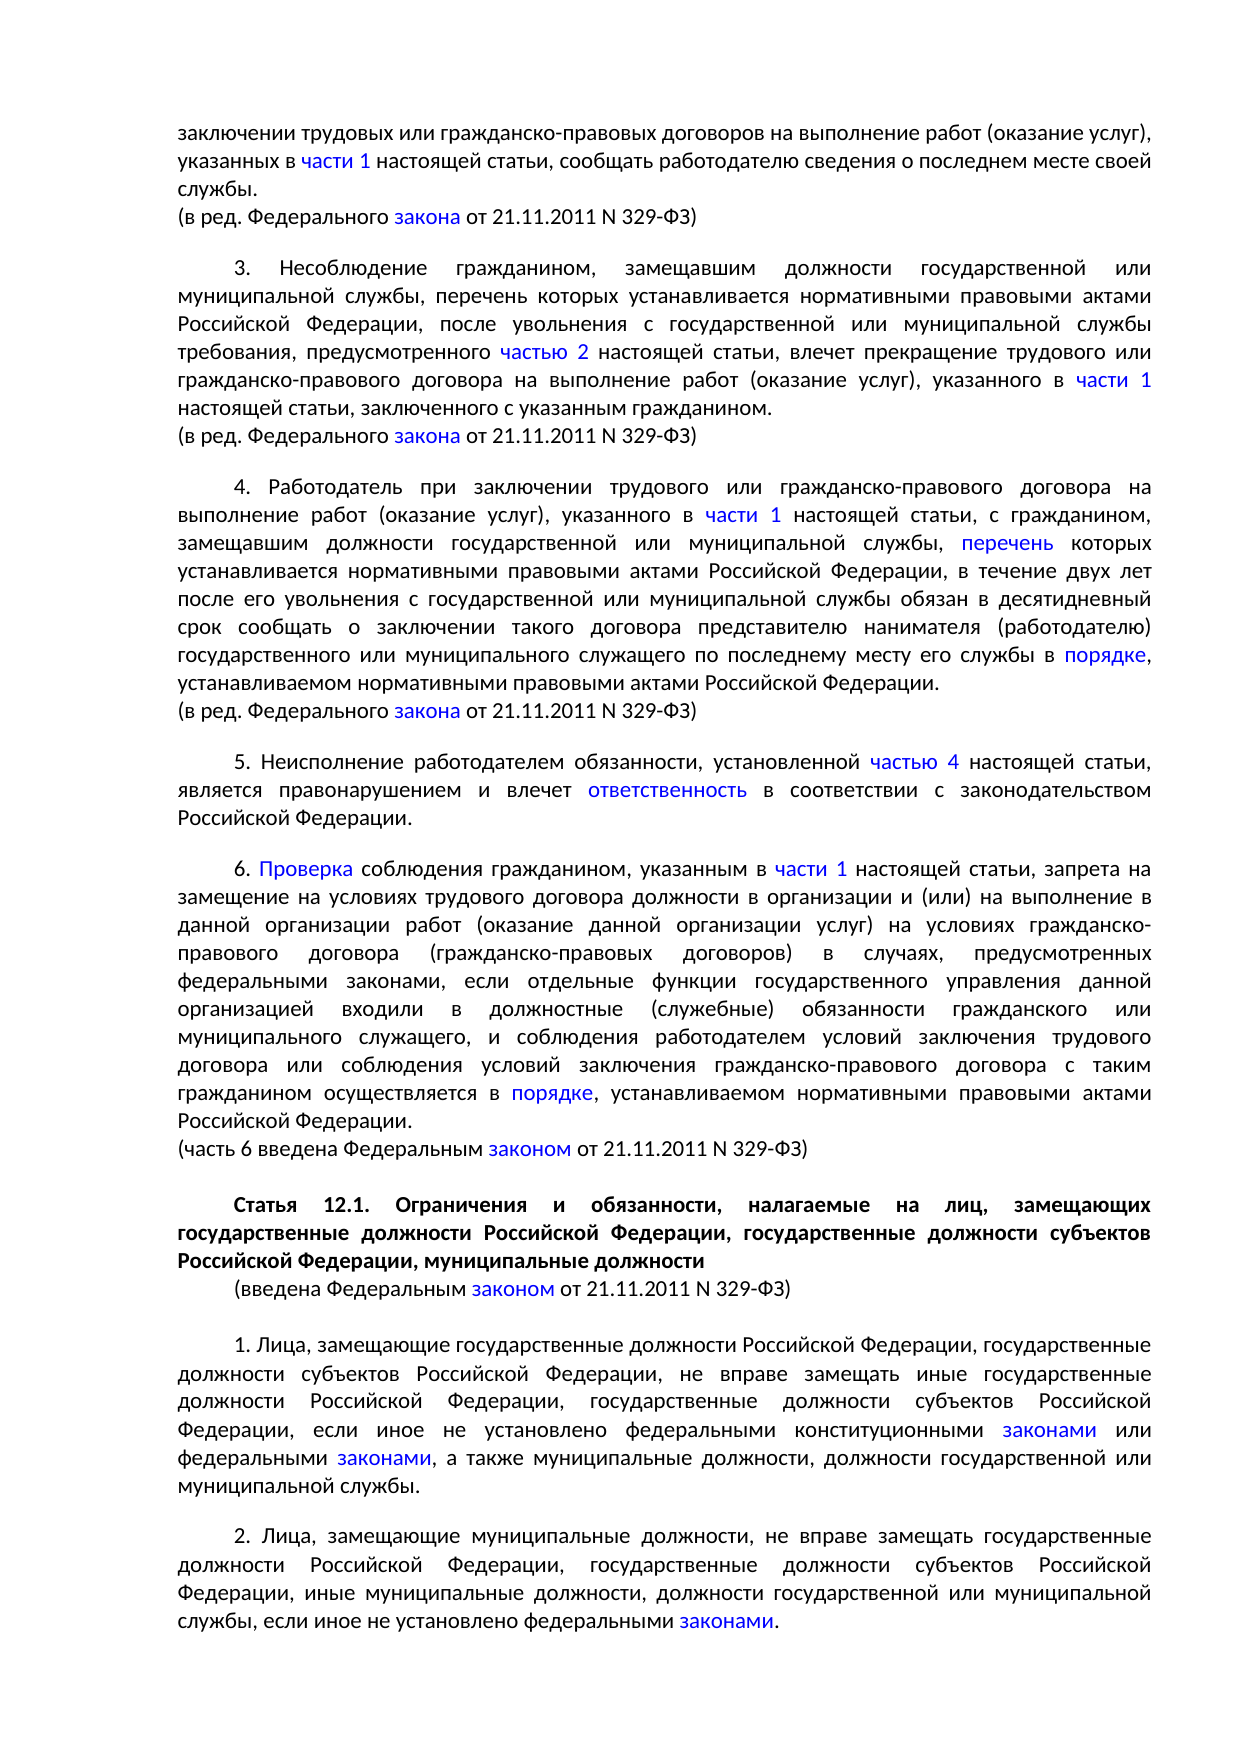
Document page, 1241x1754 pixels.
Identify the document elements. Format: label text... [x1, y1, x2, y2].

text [177, 118, 1152, 202]
text 6. Проверка соблюдения гражданином, указанным в части 1 настоящей статьи, запрета на замещение на условиях трудового договора должности в организации и (или) на выполнение в данной организации работ (оказание данной организации услуг) на условиях гражданско-правового договора (гражданско-правовых договоров) в случаях, предусмотренных федеральными законами, если отдельные функции государственного управления данной организацией входили в должностные (служебные) обязанности гражданского или муниципального служащего, и соблюдения работодателем условий заключения трудового договора или соблюдения условий заключения гражданско-правового договора с таким гражданином осуществляется в порядке, устанавливаемом нормативными правовыми актами Российской Федерации. [177, 854, 1152, 1134]
text (в ред. Федерального закона от 21.11.2011 N 329-ФЗ) [177, 202, 1152, 230]
title Статья 12.1. Ограничения и обязанности, налагаемые на лиц, замещающих государственные должности Российской Федерации, государственные должности субъектов Российской Федерации, муниципальные должности [177, 1191, 1152, 1274]
text 4. Работодатель при заключении трудового или гражданско-правового договора на выполнение работ (оказание услуг), указанного в части 1 настоящей статьи, с гражданином, замещавшим должности государственной или муниципальной службы, перечень которых устанавливается нормативными правовыми актами Российской Федерации, в течение двух лет после его увольнения с государственной или муниципальной службы обязан в десятидневный срок сообщать о заключении такого договора представителю нанимателя (работодателю) государственного или муниципального служащего по последнему месту его службы в порядке, устанавливаемом нормативными правовыми актами Российской Федерации. [177, 472, 1152, 696]
text 1. Лица, замещающие государственные должности Российской Федерации, государственные должности субъектов Российской Федерации, не вправе замещать иные государственные должности Российской Федерации, государственные должности субъектов Российской Федерации, если иное не установлено федеральными конституционными законами или федеральными законами, а также муниципальные должности, должности государственной или муниципальной службы. [177, 1331, 1152, 1499]
text 3. Несоблюдение гражданином, замещавшим должности государственной или муниципальной службы, перечень которых устанавливается нормативными правовыми актами Российской Федерации, после увольнения с государственной или муниципальной службы требования, предусмотренного частью 2 настоящей статьи, влечет прекращение трудового или гражданско-правового договора на выполнение работ (оказание услуг), указанного в части 1 настоящей статьи, заключенного с указанным гражданином. [177, 253, 1152, 421]
text 2. Лица, замещающие муниципальные должности, не вправе замещать государственные должности Российской Федерации, государственные должности субъектов Российской Федерации, иные муниципальные должности, должности государственной или муниципальной службы, если иное не установлено федеральными законами. [177, 1522, 1152, 1634]
text (в ред. Федерального закона от 21.11.2011 N 329-ФЗ) [177, 421, 1152, 449]
text 5. Неисполнение работодателем обязанности, установленной частью 4 настоящей статьи, является правонарушением и влечет ответственность в соответствии с законодательством Российской Федерации. [177, 747, 1152, 831]
text (часть 6 введена Федеральным законом от 21.11.2011 N 329-ФЗ) [177, 1134, 1152, 1162]
text (введена Федеральным законом от 21.11.2011 N 329-ФЗ) [177, 1274, 1152, 1303]
text (в ред. Федерального закона от 21.11.2011 N 329-ФЗ) [177, 696, 1152, 724]
